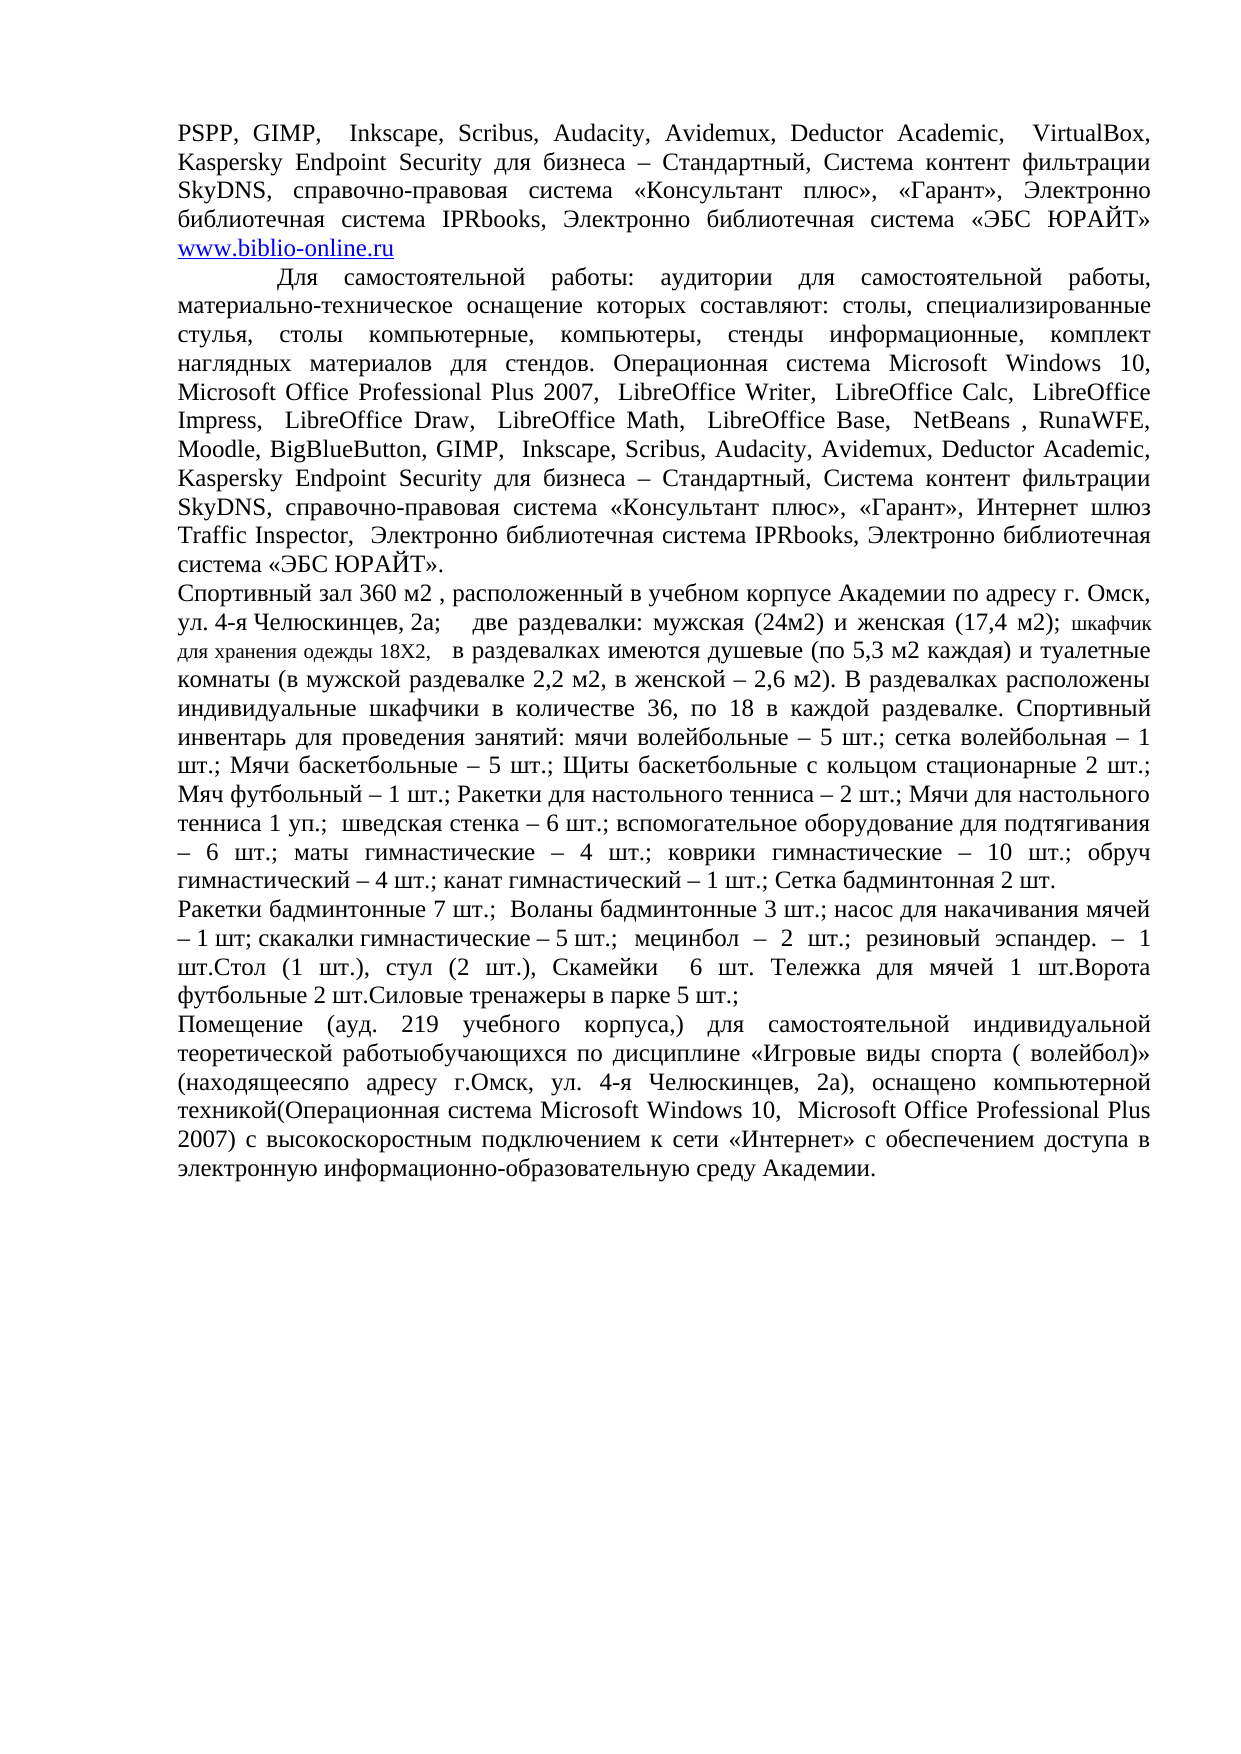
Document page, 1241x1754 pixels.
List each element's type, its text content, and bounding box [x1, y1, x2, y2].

text Для самостоятельной работы: аудитории для самостоятельной работы, материально-техническое оснащение которых составляют: столы, специализированные стулья, столы компьютерные, компьютеры, стенды информационные, комплект наглядных материалов для стендов. Операционная система Microsoft Windows 10, Microsoft Office Professional Plus 2007, LibreOffice Writer, LibreOffice Calc, LibreOffice Impress, LibreOffice Draw, LibreOffice Math, LibreOffice Base, NetBeans , RunaWFE, Moodle, BigBlueButton, GIMP, Inkscape, Scribus, Audacity, Avidemux, Deductor Academic, Kaspersky Endpoint Security для бизнеса – Стандартный, Система контент фильтрации SkyDNS, справочно-правовая система «Консультант плюс», «Гарант», Интернет шлюз Traffic Inspector, Электронно библиотечная система IPRbooks, Электронно библиотечная система «ЭБС ЮРАЙТ». [177, 262, 1152, 578]
text Ракетки бадминтонные 7 шт.; Воланы бадминтонные 3 шт.; насос для накачивания мячей – 1 шт; скакалки гимнастические – 5 шт.; мецинбол – 2 шт.; резиновый эспандер. – 1 шт.Стол (1 шт.), стул (2 шт.), Скамейки 6 шт. Тележка для мячей 1 шт.Ворота футбольные 2 шт.Силовые тренажеры в парке 5 шт.; [177, 894, 1152, 1009]
text Спортивный зал 360 м2 , расположенный в учебном корпусе Академии по адресу г. Омск, ул. 4-я Челюскинцев, 2а; две раздевалки: мужская (24м2) и женская (17,4 м2); шкафчик для хранения одежды 18Х2, в раздевалках имеются душевые (по 5,3 м2 каждая) и туалетные комнаты (в мужской раздевалке 2,2 м2, в женской – 2,6 м2). В раздевалках расположены индивидуальные шкафчики в количестве 36, по 18 в каждой раздевалке. Спортивный инвентарь для проведения занятий: мячи волейбольные – 5 шт.; сетка волейбольная – 1 шт.; Мячи баскетбольные – 5 шт.; Щиты баскетбольные с кольцом стационарные 2 шт.; Мяч футбольный – 1 шт.; Ракетки для настольного тенниса – 2 шт.; Мячи для настольного тенниса 1 уп.; шведская стенка – 6 шт.; вспомогательное оборудование для подтягивания – 6 шт.; маты гимнастические – 4 шт.; коврики гимнастические – 10 шт.; обруч гимнастический – 4 шт.; канат гимнастический – 1 шт.; Сетка бадминтонная 2 шт. [177, 578, 1152, 894]
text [177, 118, 1152, 262]
text Помещение (ауд. 219 учебного корпуса,) для самостоятельной индивидуальной теоретической работыобучающихся по дисциплине «Игровые виды спорта ( волейбол)» (находящеесяпо адресу г.Омск, ул. 4-я Челюскинцев, 2а), оснащено компьютерной техникой(Операционная система Microsoft Windows 10, Microsoft Office Professional Plus 2007) с высокоскоростным подключением к сети «Интернет» с обеспечением доступа в электронную информационно-образовательную среду Академии. [177, 1009, 1152, 1182]
